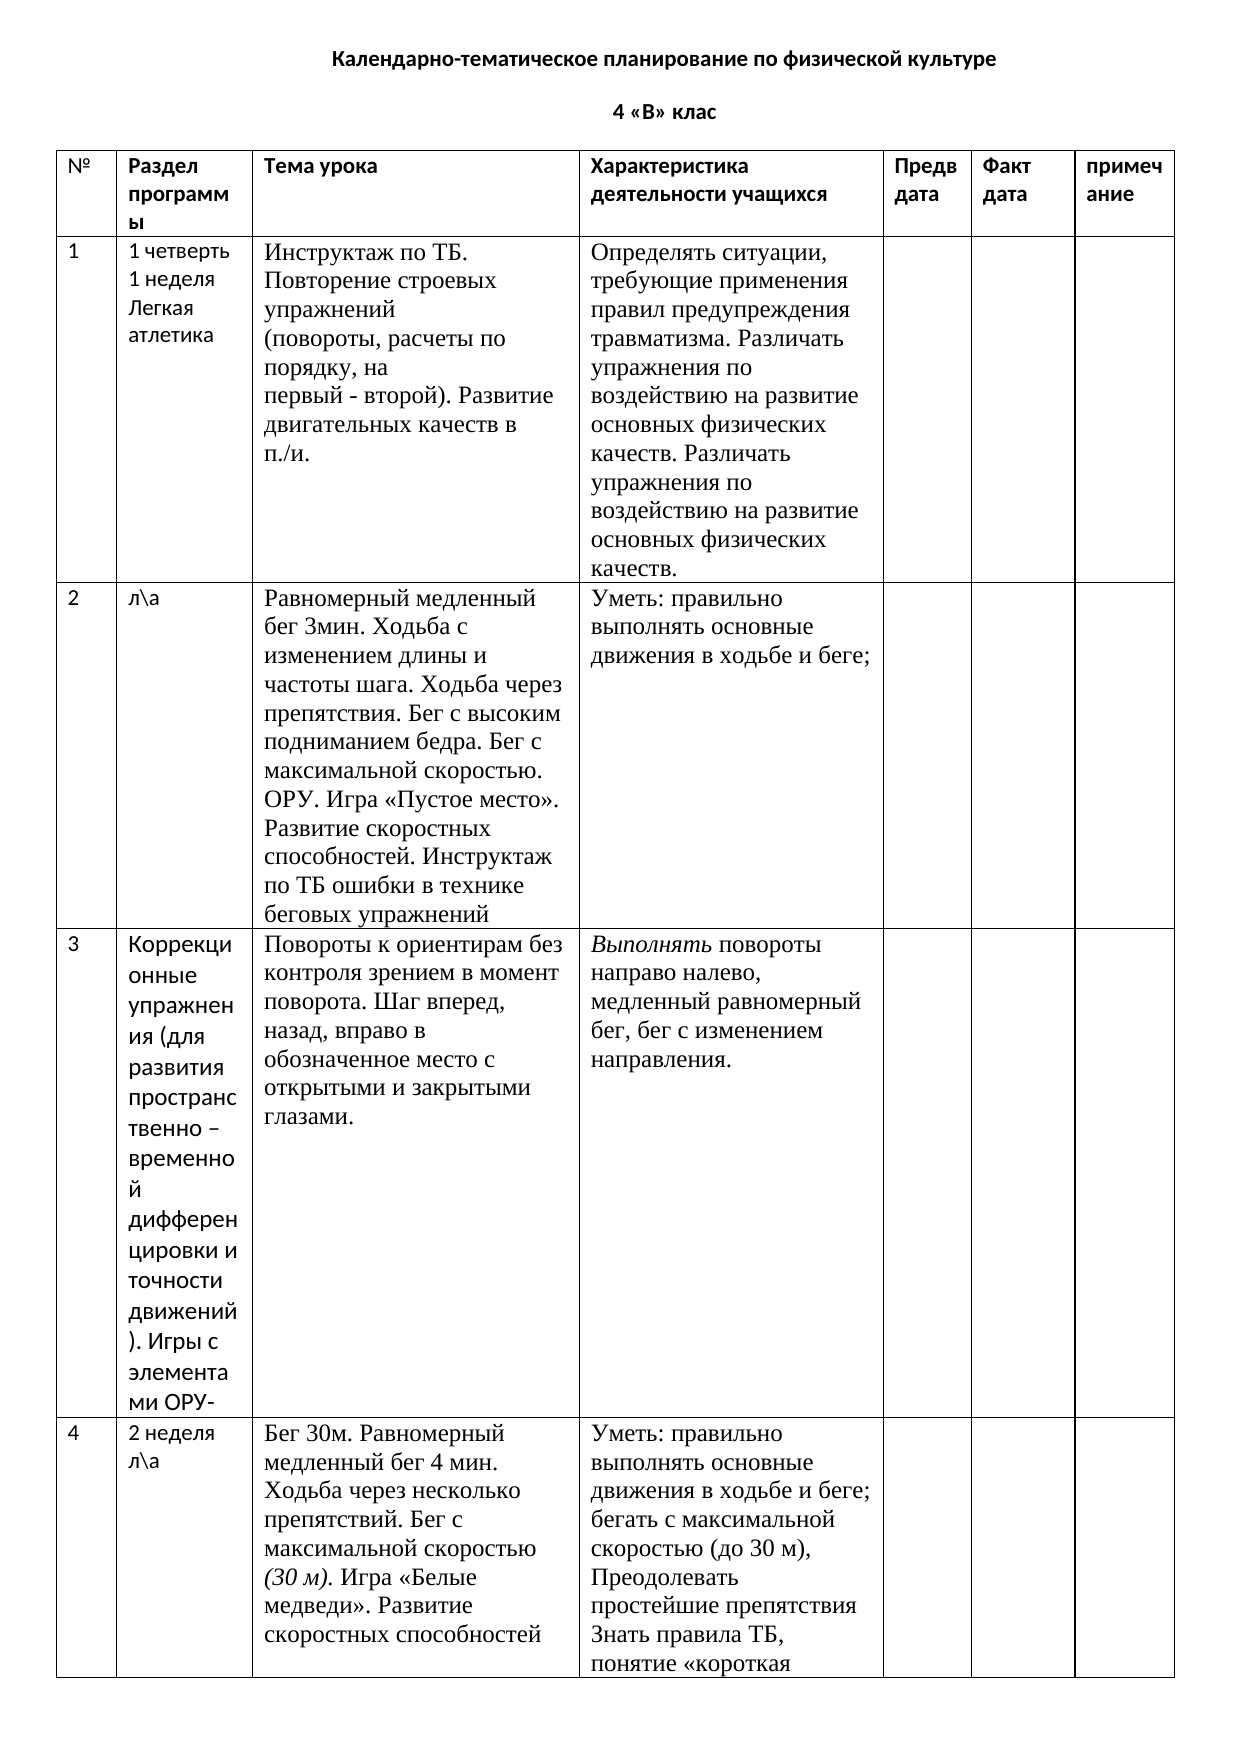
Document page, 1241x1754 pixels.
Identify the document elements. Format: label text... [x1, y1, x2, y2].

table_cell Инструктаж по ТБ. Повторение строевых упражнений (повороты, расчеты по порядку, на первый - второй). Развитие двигательных качеств в п./и. [253, 237, 579, 582]
table_cell 3 [57, 929, 116, 1417]
table_cell [972, 583, 1074, 928]
table_cell [972, 237, 1074, 582]
table_cell [1076, 583, 1174, 928]
table_header Характеристика деятельности учащихся [580, 151, 883, 236]
table_cell [884, 929, 971, 1417]
text 4 «В» клас [177, 97, 1152, 125]
table_cell [884, 237, 971, 582]
table_header Раздел программы [117, 151, 252, 236]
table_header Тема урока [253, 151, 579, 236]
table_cell Коррекционные упражнения (для развития пространственно – временной дифференцировки и точности движений). Игры с элементами ОРУ- [142, 929, 252, 1417]
table_cell [972, 1418, 1074, 1677]
table_cell [884, 583, 971, 928]
table_cell [1076, 237, 1174, 582]
table_cell Равномерный медленный бег 3мин. Ходьба с изменением длины и частоты шага. Ходьба через препятствия. Бег с высоким подниманием бедра. Бег с максимальной скоростью. ОРУ. Игра «Пустое место». Развитие скоростных способностей. Инструктаж по ТБ ошибки в технике беговых упражнений [253, 583, 579, 928]
table_cell 4 [57, 1418, 116, 1677]
table_cell 1 четверть 1 неделя Легкая атлетика [117, 237, 252, 582]
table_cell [253, 1418, 579, 1677]
table_cell л\а [117, 583, 252, 928]
table_cell [972, 929, 1074, 1417]
table_cell [884, 1418, 971, 1677]
table_header Факт дата [972, 151, 1074, 236]
table_cell Уметь: правильно выполнять основные движения в ходьбе и беге; [580, 583, 883, 928]
table_cell Выполнять повороты направо налево, медленный равномерный бег, бег с изменением направления. [580, 929, 883, 1417]
table_cell 2 неделя л\а [117, 1418, 252, 1677]
table_cell Повороты к ориентирам без контроля зрением в момент поворота. Шаг вперед, назад, вправо в обозначенное место с открытыми и закрытыми глазами. [253, 929, 579, 1417]
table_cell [580, 1418, 883, 1677]
table_cell [1076, 1418, 1174, 1677]
table_header примечание [1076, 151, 1174, 236]
table_header Предв дата [884, 151, 971, 236]
table_cell Определять ситуации, требующие применения правил предупреждения травматизма. Различать упражнения по воздействию на развитие основных физических качеств. Различать упражнения по воздействию на развитие основных физических качеств. [580, 237, 883, 582]
table_cell [1076, 929, 1174, 1417]
table_header № [57, 151, 116, 236]
text Календарно-тематическое планирование по физической культуре [177, 44, 1152, 72]
table_cell 1 [57, 237, 116, 582]
table_cell 2 [57, 583, 116, 928]
